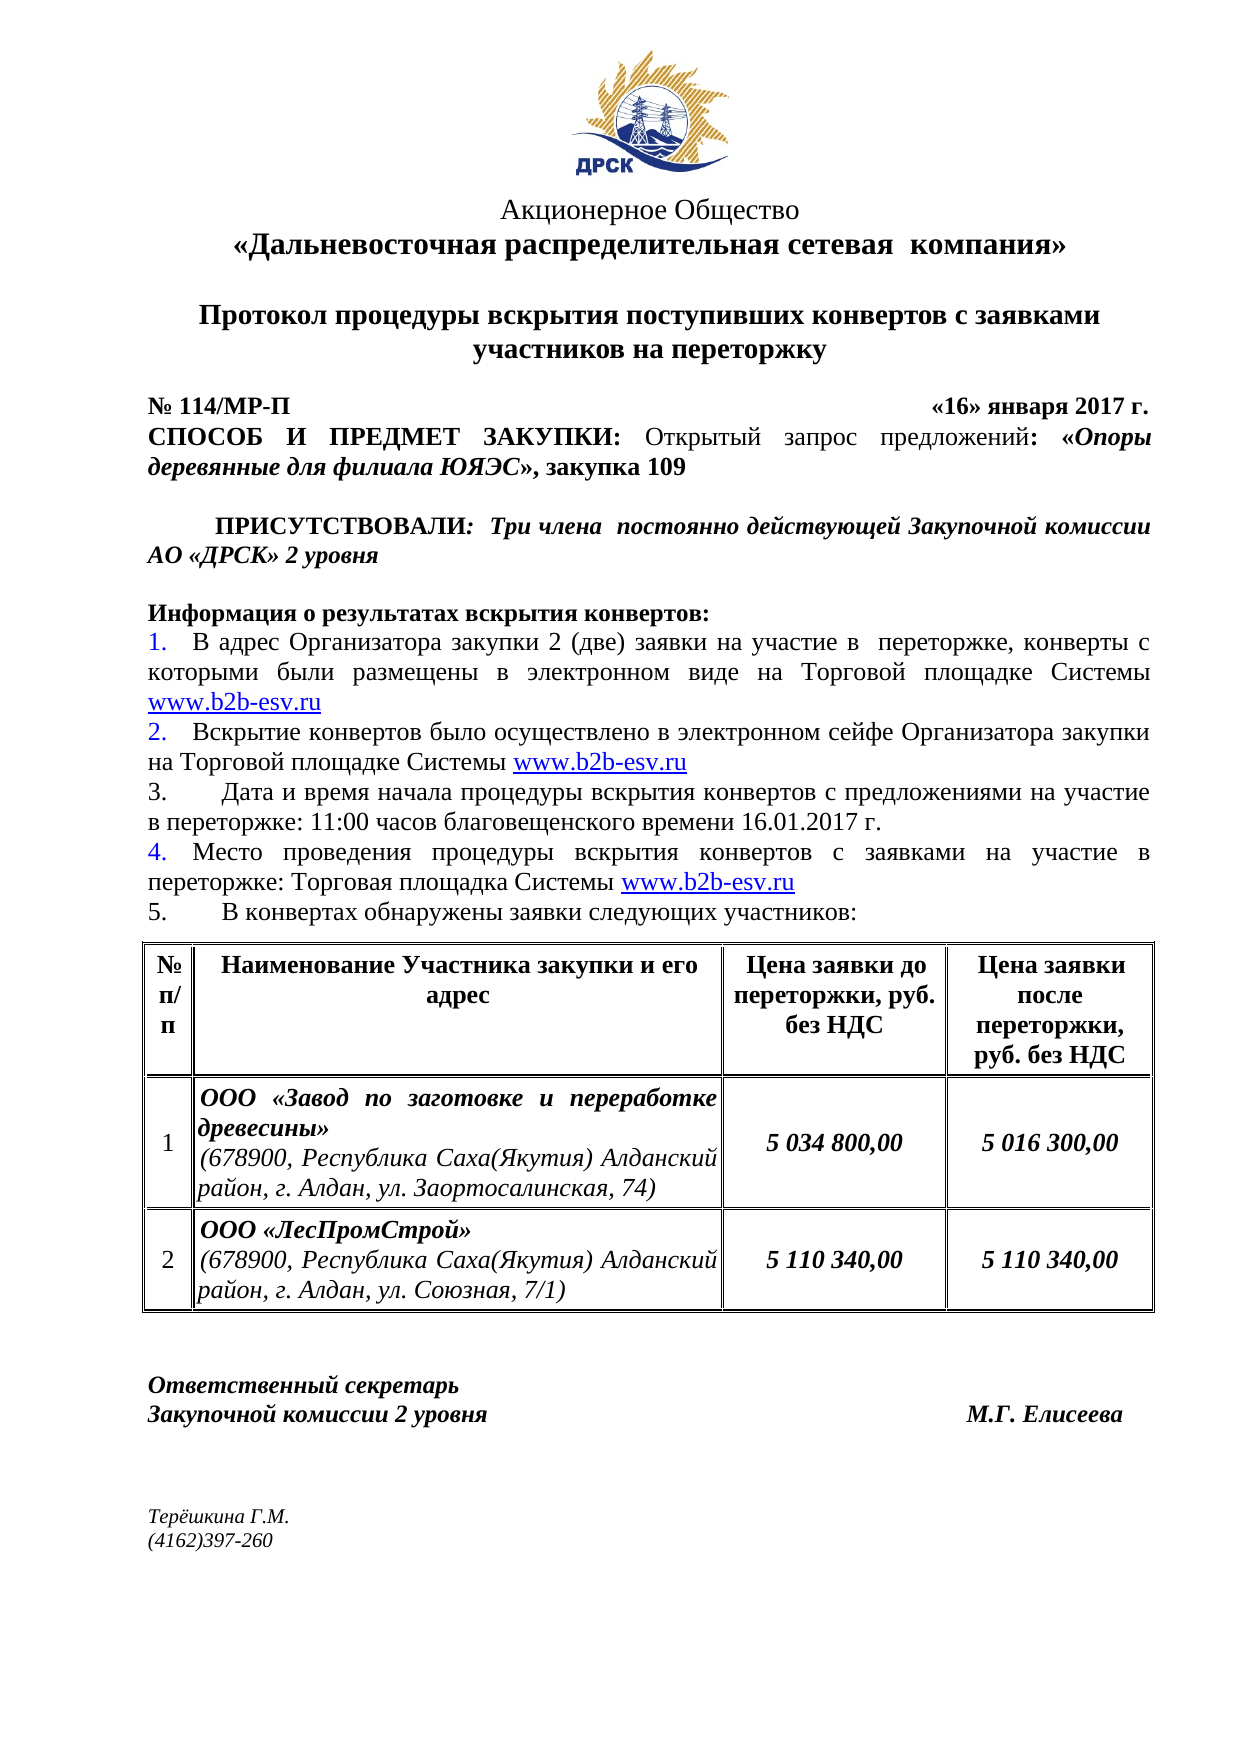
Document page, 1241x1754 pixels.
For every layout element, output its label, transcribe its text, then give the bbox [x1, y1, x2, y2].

table_cell 5 034 800,00 [724, 1078, 945, 1207]
table_header Цена заявки до переторжки, руб. без НДС [723, 945, 947, 1074]
list СПОСОБ И ПРЕДМЕТ ЗАКУПКИ: Открытый запрос предложений: «Опоры деревянные для филиала ЮЯЭС», закупка 109 [148, 421, 1152, 481]
table_cell 5 110 340,00 [947, 1207, 1153, 1309]
list Место проведения процедуры вскрытия конвертов с заявками на участие в переторжке: Торговая площадка Системы www.b2b-esv.ru [148, 836, 1152, 896]
text Терёшкина Г.М. [148, 1504, 1152, 1528]
text Ответственный секретарь [148, 1370, 1152, 1399]
text «Дальневосточная распределительная сетевая компания» [148, 226, 1152, 262]
text Информация о результатах вскрытия конвертов: [148, 598, 1152, 626]
subtitle Акционерное Общество [148, 192, 1152, 226]
table_header № 114/МР-П [146, 390, 648, 421]
text Закупочной комиссии 2 уровня М.Г. Елисеева [148, 1399, 1152, 1427]
picture [570, 50, 730, 181]
table_header Наименование Участника закупки и его адрес [193, 945, 722, 1074]
table_cell 2 [143, 1207, 193, 1309]
list В адрес Организатора закупки 2 (две) заявки на участие в переторжке, конверты с которыми были размещены в электронном виде на Торговой площадке Системы www.b2b-esv.ru [148, 626, 1152, 716]
text (4162)397-260 [148, 1528, 1152, 1552]
table_header № п/п [145, 943, 193, 1074]
table_cell 5 110 340,00 [723, 1210, 947, 1309]
table_cell 5 016 300,00 [948, 1074, 1152, 1207]
list Протокол процедуры вскрытия поступивших конвертов с заявками участников на переторжку [148, 297, 1152, 364]
list Вскрытие конвертов было осуществлено в электронном сейфе Организатора закупки на Торговой площадке Системы www.b2b-esv.ru [148, 716, 1152, 776]
text ПРИСУТСТВОВАЛИ: Три члена постоянно действующей Закупочной комиссии АО «ДРСК» 2 уровня [148, 511, 1152, 569]
table_header Цена заявки после переторжки, руб. без НДС [947, 945, 1152, 1074]
table_header «16» января 2017 г. [648, 390, 1150, 421]
list В конвертах обнаружены заявки следующих участников: [148, 896, 1152, 926]
table_cell 1 [145, 1074, 191, 1207]
table_cell ООО «ЛесПромСтрой» (678900, Республика Саха(Якутия) Алданский район, г. Алдан, ул. Союзная, 7/1) [193, 1210, 722, 1309]
table_cell ООО «Завод по заготовке и переработке древесины» (678900, Республика Саха(Якутия) Алданский район, г. Алдан, ул. Заортосалинская, 74) [195, 1078, 721, 1207]
list Дата и время начала процедуры вскрытия конвертов с предложениями на участие в переторжке: 11:00 часов благовещенского времени 16.01.2017 г. [148, 776, 1152, 836]
